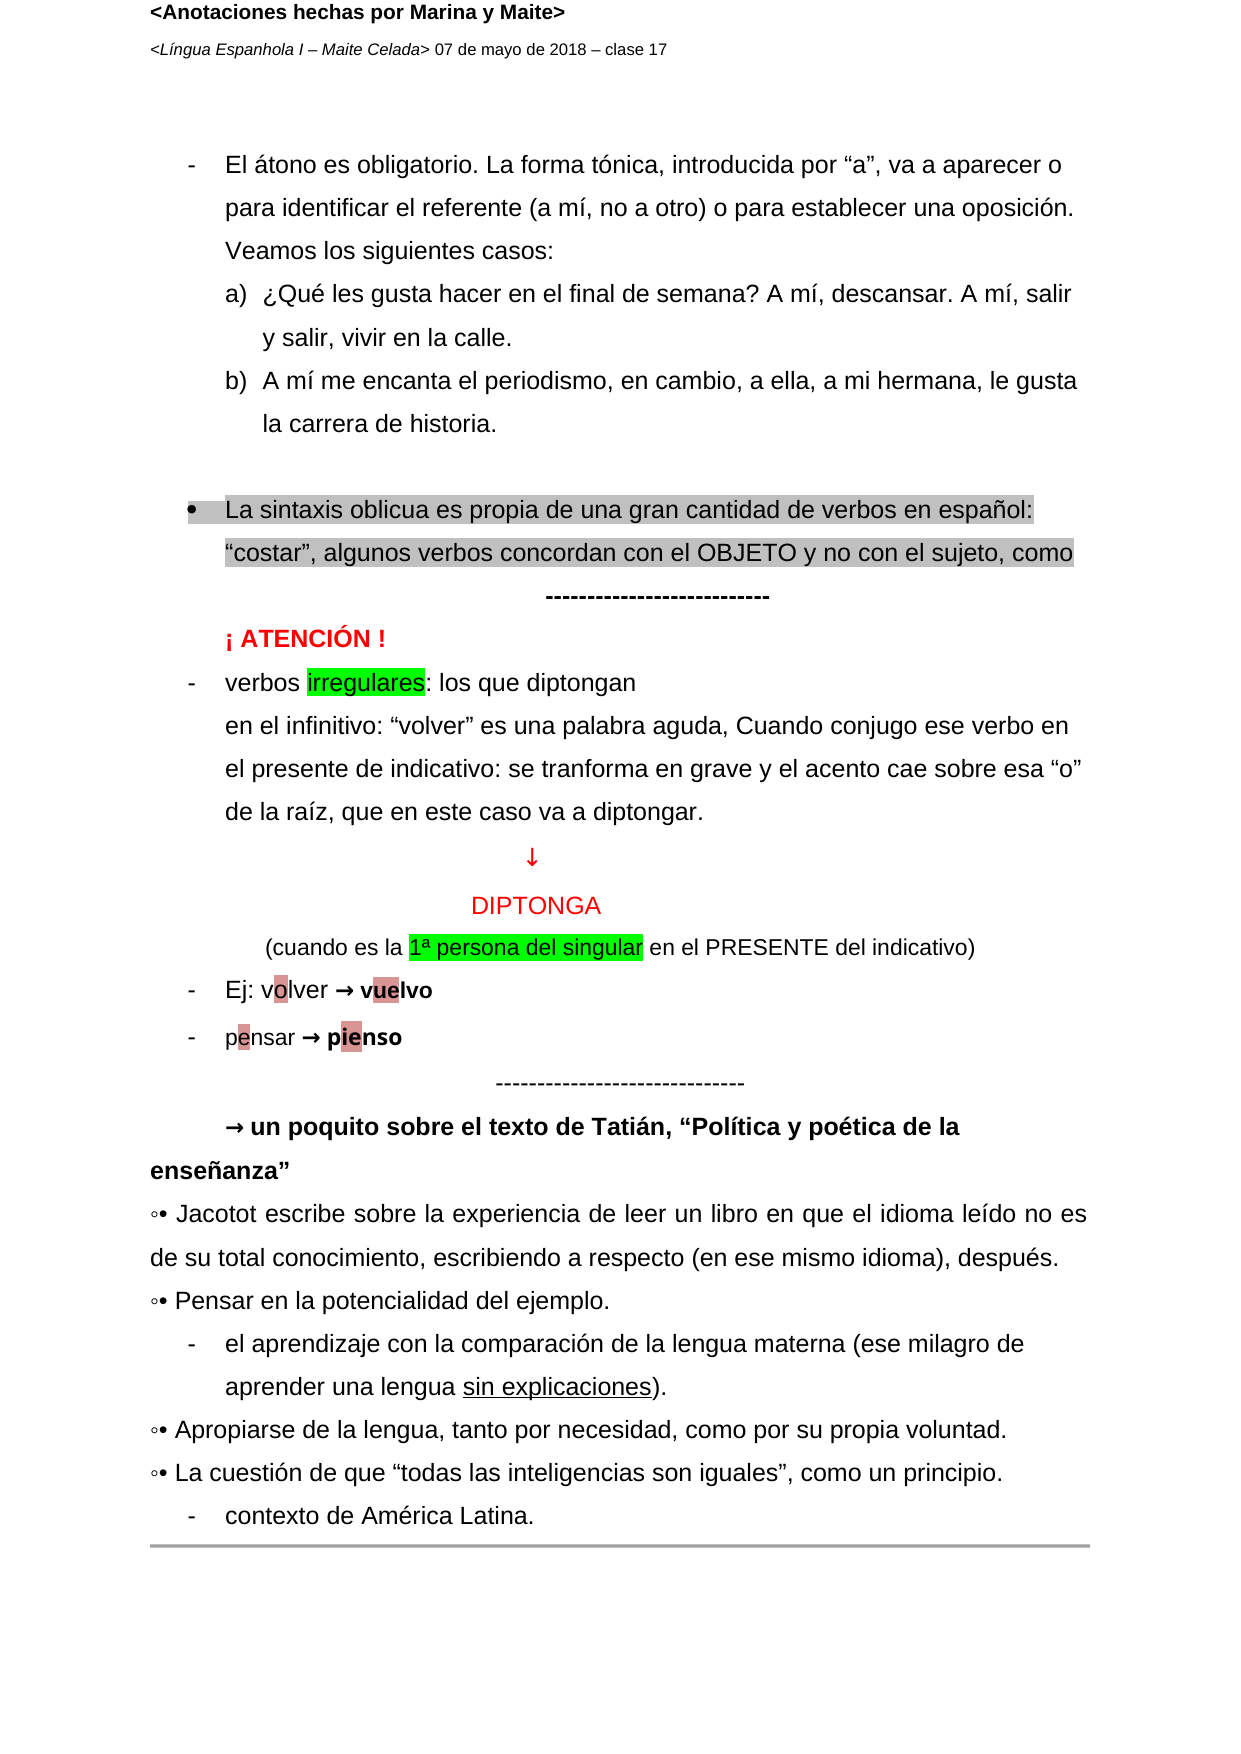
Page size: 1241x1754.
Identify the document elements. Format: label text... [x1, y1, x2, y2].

text ◦• Pensar en la potencialidad del ejemplo. [150, 1286, 1090, 1314]
list verbos irregulares: los que diptongan [187, 668, 307, 696]
list ¿Qué les gusta hacer en el final de semana? A mí, descansar. A mí, salir y salir, vivir en la calle. [225, 279, 1090, 351]
text DIPTONGA [150, 891, 1090, 920]
list verbos irregulares: los que diptongan [425, 668, 1090, 696]
list el aprendizaje con la comparación de la lengua materna (ese milagro de aprender una lengua sin explicaciones). [187, 1329, 1090, 1401]
text (cuando es la 1ª persona del singular en el PRESENTE del indicativo) [643, 934, 1090, 961]
text ------------------------------ [150, 1067, 1090, 1096]
list A mí me encanta el periodismo, en cambio, a ella, a mi hermana, le gusta la carrera de historia. [225, 366, 1090, 437]
list contexto de América Latina. [187, 1501, 1090, 1530]
text ↓ [150, 840, 1090, 874]
text en el infinitivo: “volver” es una palabra aguda, Cuando conjugo ese verbo en el presente de indicativo: se tranforma en grave y el acento cae sobre esa “o” de la raíz, que en este caso va a diptongar. [225, 711, 1090, 826]
list pensar → pienso [362, 1021, 1090, 1052]
list La sintaxis oblicua es propia de una gran cantidad de verbos en español: “costar”, algunos verbos concordan con el OBJETO y no con el sujeto, como [187, 495, 1090, 567]
text ◦• Apropiarse de la lengua, tanto por necesidad, como por su propia voluntad. [150, 1415, 1090, 1444]
text --------------------------- [150, 581, 1090, 610]
text → un poquito sobre el texto de Tatián, “Política y poética de la enseñanza” [150, 1111, 1090, 1185]
list pensar → pienso [187, 1021, 341, 1052]
text ◦• Jacotot escribe sobre la experiencia de leer un libro en que el idioma leído no es de su total conocimiento, escribiendo a respecto (en ese mismo idioma), después. [150, 1199, 1090, 1271]
list El átono es obligatorio. La forma tónica, introducida por “a”, va a aparecer o para identificar el referente (a mí, no a otro) o para establecer una oposición. Veamos los siguientes casos: [187, 150, 1090, 265]
list Ej: volver → vuelvo [187, 974, 1090, 1005]
text ◦• La cuestión de que “todas las inteligencias son iguales”, como un principio. [150, 1458, 1090, 1487]
text ¡ ATENCIÓN ! [150, 624, 1090, 653]
text (cuando es la 1ª persona del singular en el PRESENTE del indicativo) [150, 934, 409, 961]
